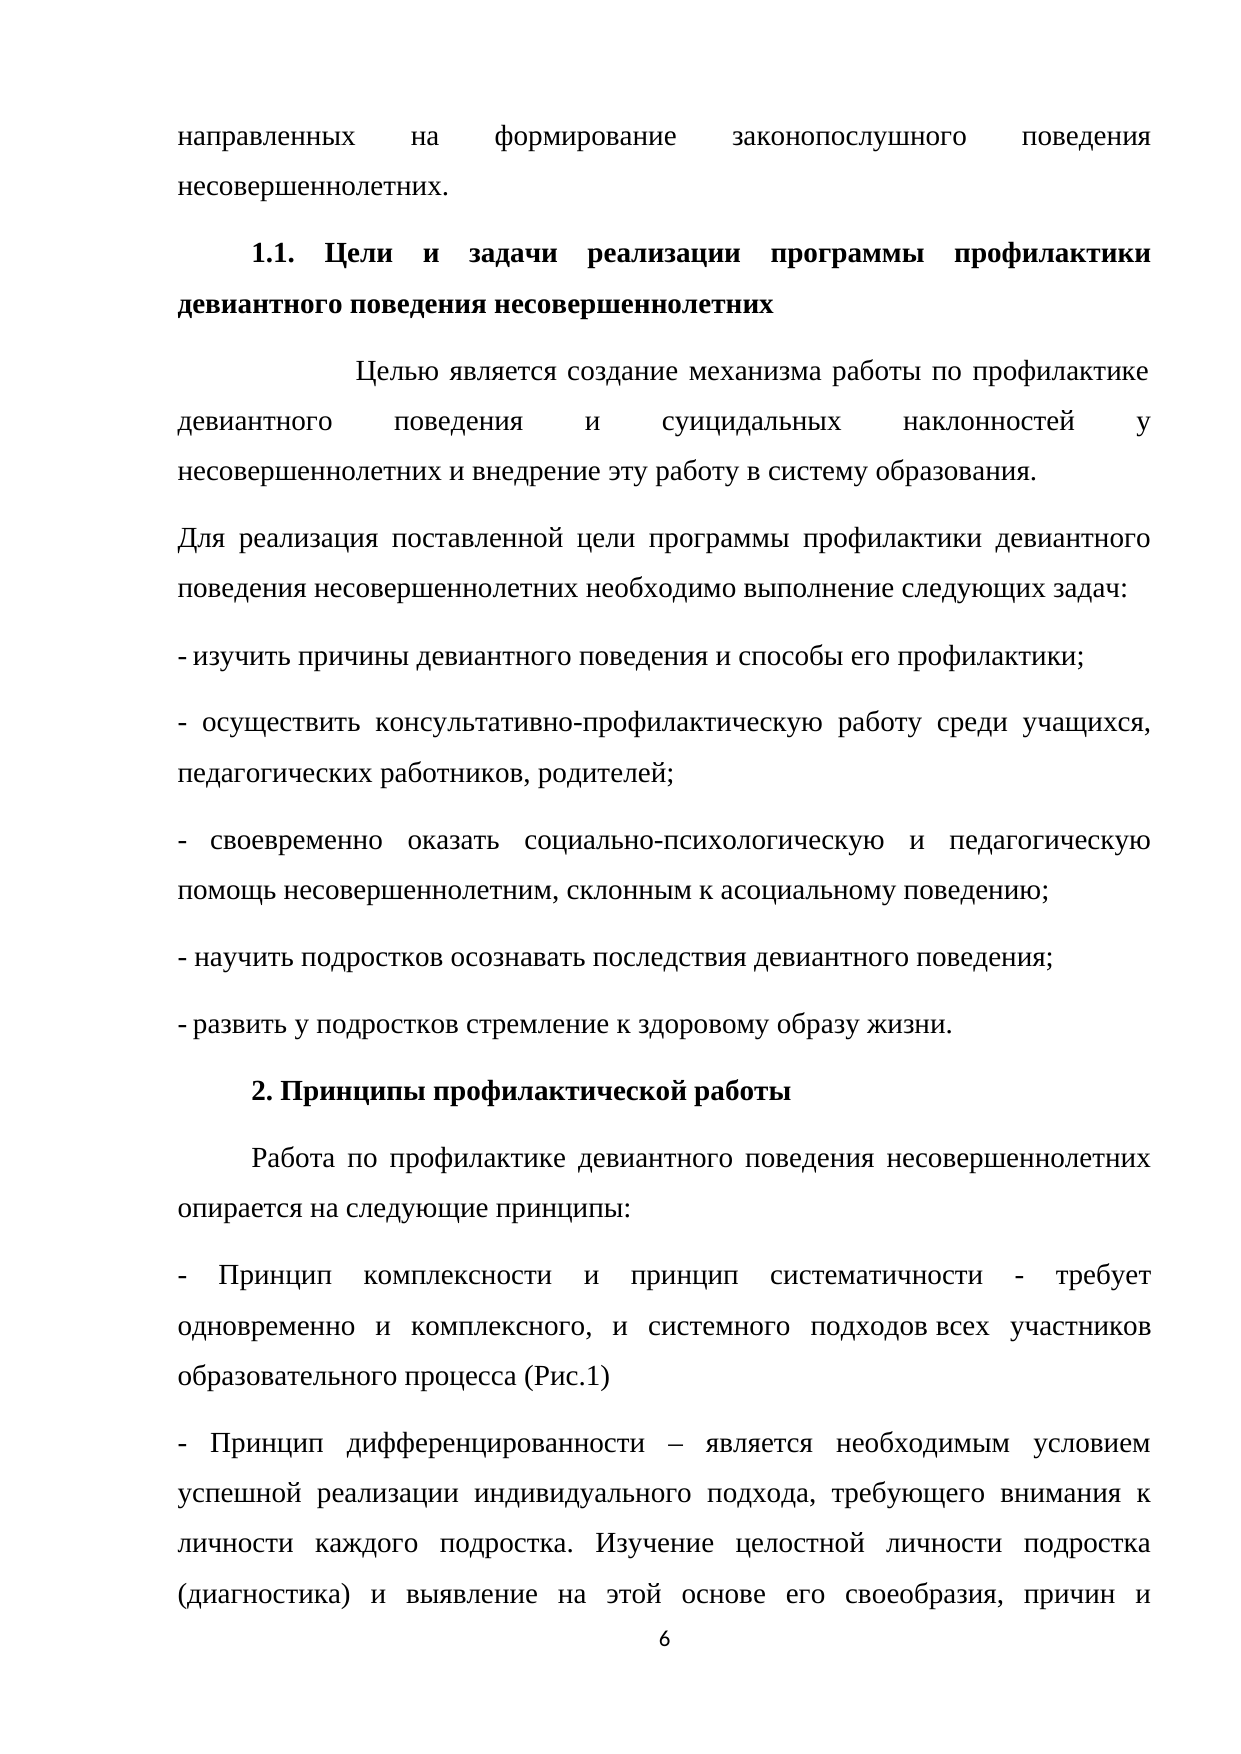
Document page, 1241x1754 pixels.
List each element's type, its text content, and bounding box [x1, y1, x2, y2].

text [177, 1425, 1152, 1609]
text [177, 118, 1152, 202]
text - научить подростков осознавать последствия девиантного поведения; [177, 939, 1152, 973]
text - осуществить консультативно-профилактическую работу среди учащихся, педагогических работников, родителей; [177, 704, 1152, 788]
text - Принцип комплексности и принцип систематичности - требует одновременно и комплексного, и системного подходов всех участников образовательного процесса (Рис.1) [177, 1257, 1152, 1392]
text Для реализация поставленной цели программы профилактики девиантного поведения несовершеннолетних необходимо выполнение следующих задач: [177, 520, 1152, 604]
text Работа по профилактике девиантного поведения несовершеннолетних опирается на следующие принципы: [177, 1140, 1152, 1224]
text - изучить причины девиантного поведения и способы его профилактики; [177, 638, 1152, 671]
text - развить у подростков стремление к здоровому образу жизни. [177, 1006, 1152, 1040]
text Целью является создание механизма работы по профилактике девиантного поведения и суицидальных наклонностей у несовершеннолетних и внедрение эту работу в систему образования. [177, 353, 1152, 487]
text 2. Принципы профилактической работы [177, 1073, 1152, 1107]
text - своевременно оказать социально-психологическую и педагогическую помощь несовершеннолетним, склонным к асоциальному поведению; [177, 822, 1152, 906]
text 1.1. Цели и задачи реализации программы профилактики девиантного поведения несовершеннолетних [177, 235, 1152, 319]
